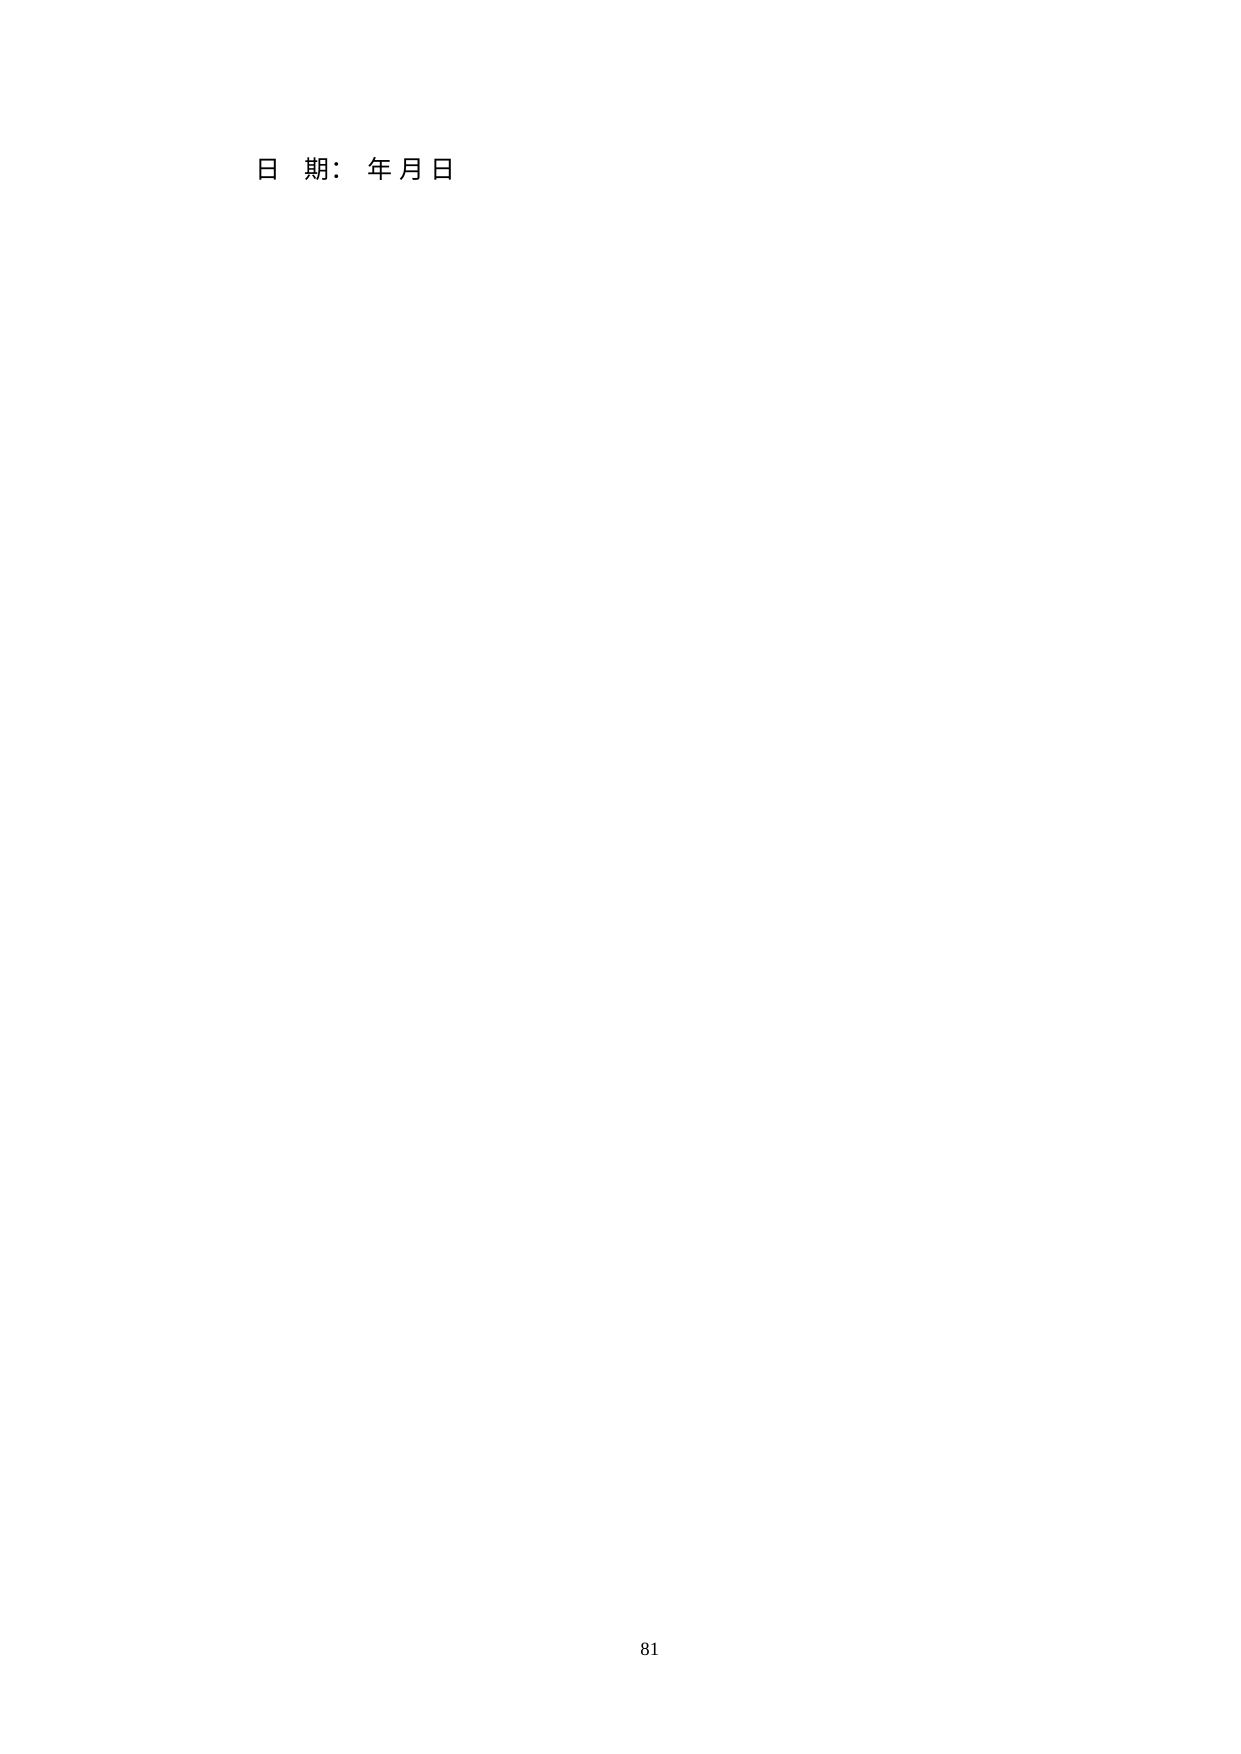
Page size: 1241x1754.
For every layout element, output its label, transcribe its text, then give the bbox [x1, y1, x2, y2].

text 日 期： 年 月 日 [151, 135, 1092, 200]
